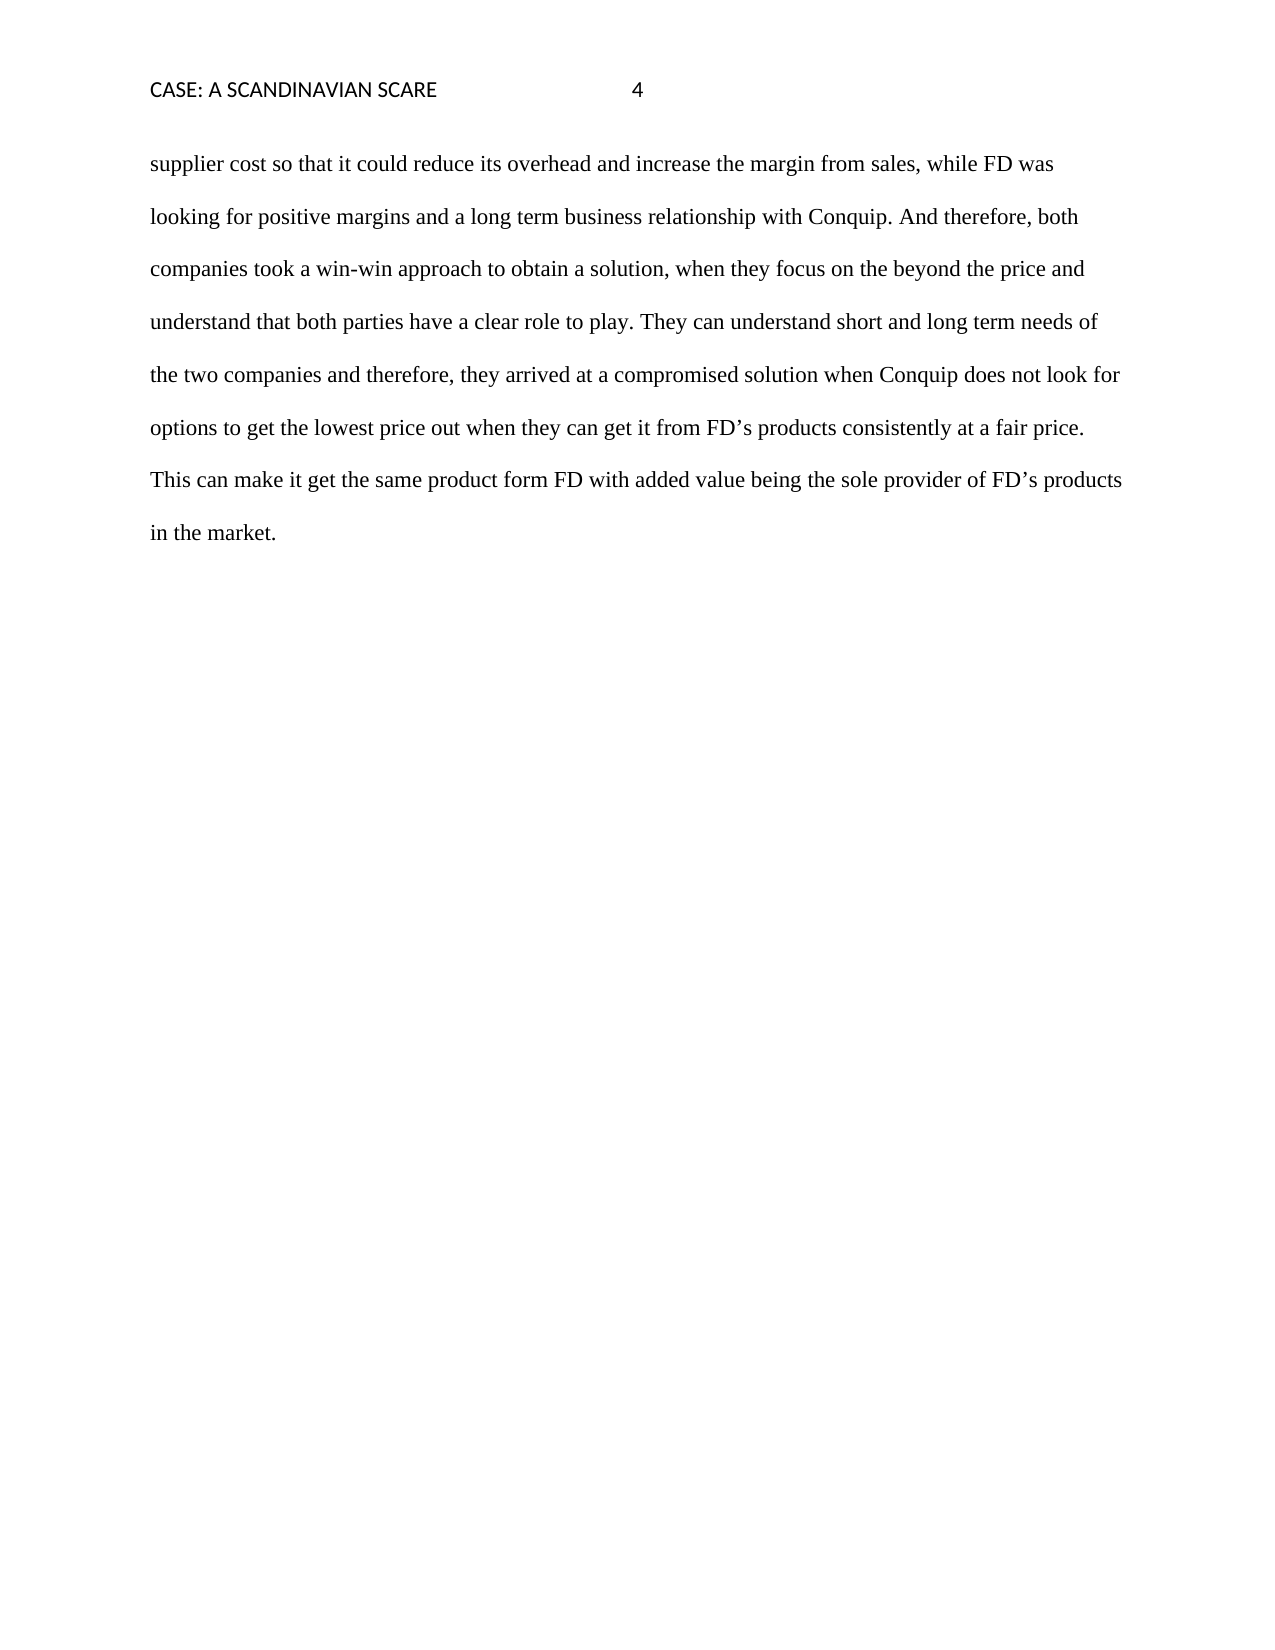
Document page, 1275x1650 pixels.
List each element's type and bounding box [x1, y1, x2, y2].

text [150, 150, 1125, 545]
